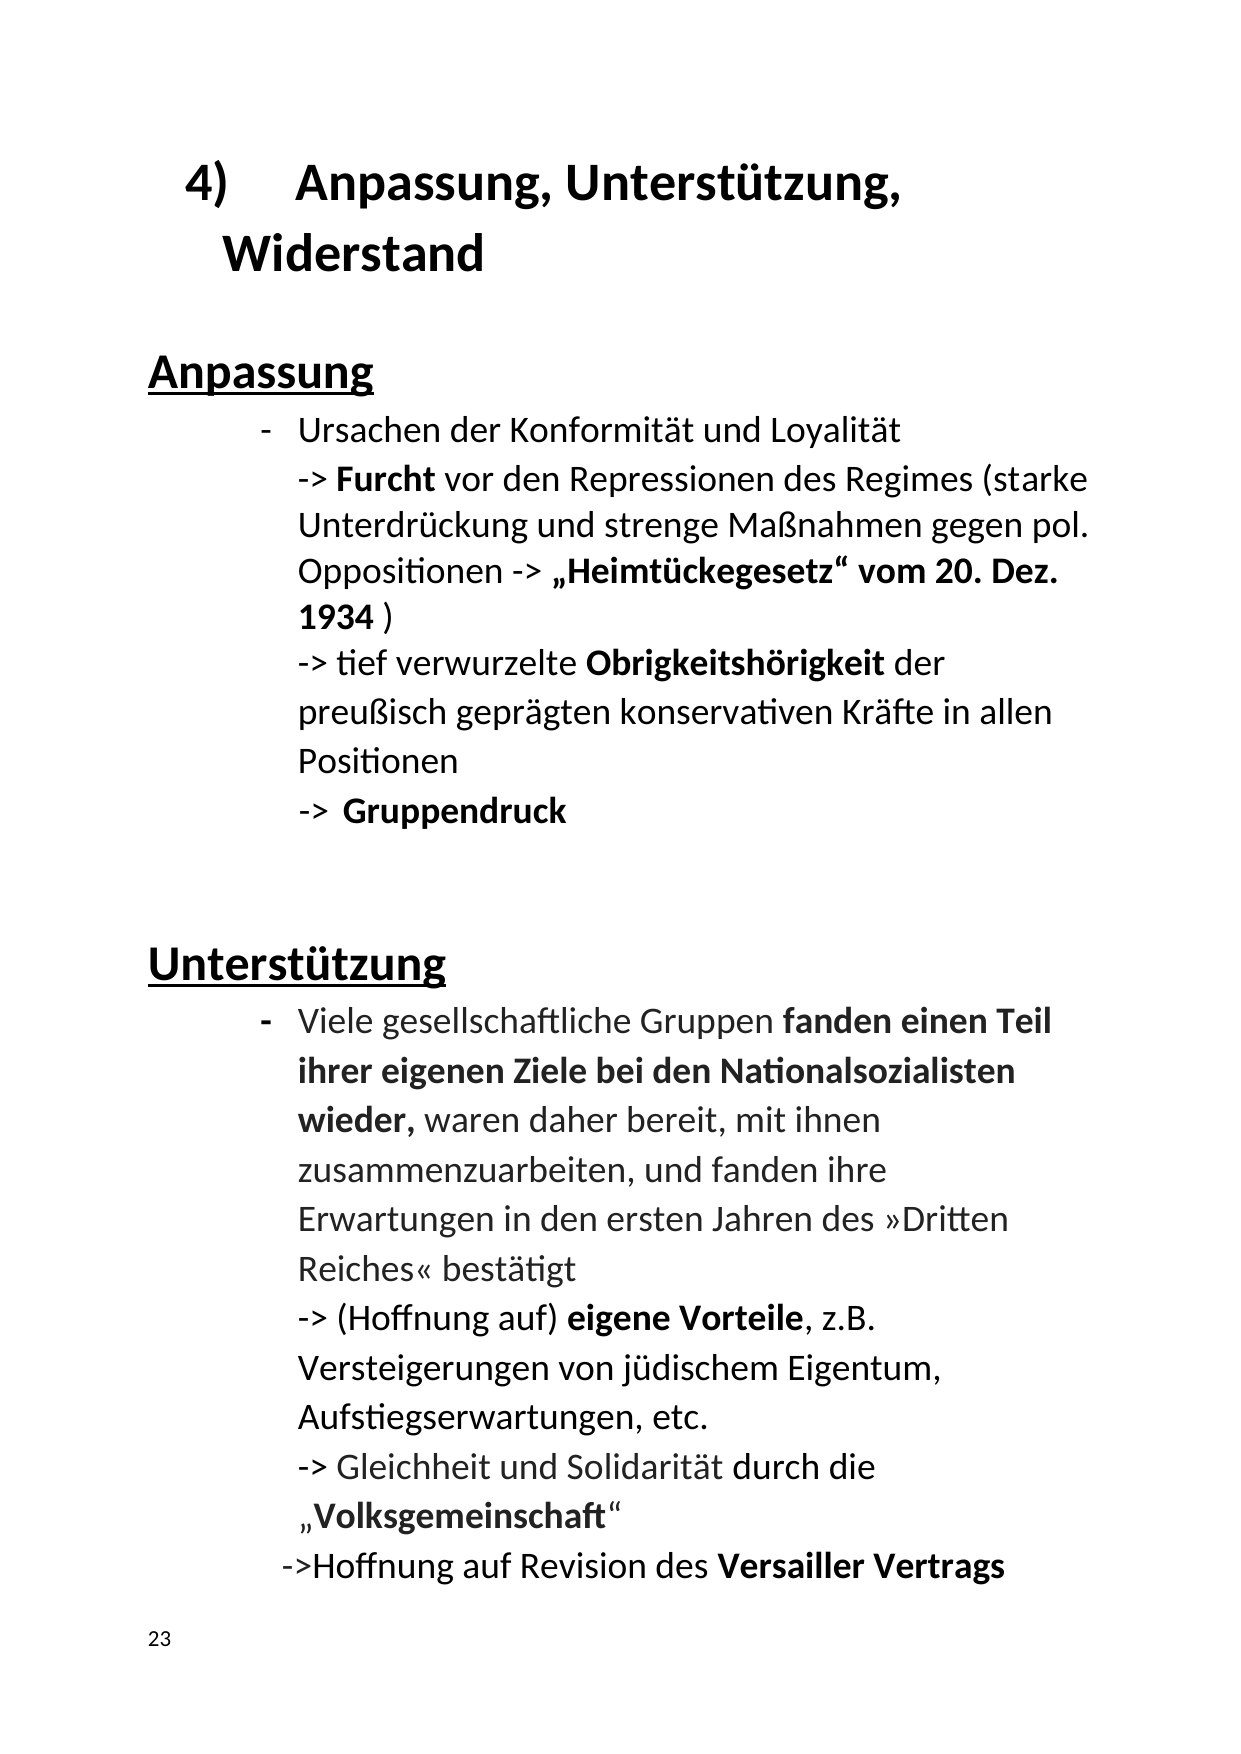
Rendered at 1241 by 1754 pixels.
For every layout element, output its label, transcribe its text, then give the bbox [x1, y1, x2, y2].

text Anpassung [148, 340, 1093, 401]
list -> (Hoffnung auf) eigene Vorteile, z.B. Versteigerungen von jüdischem Eigentum, Aufstiegserwartungen, etc. [298, 1294, 1093, 1439]
list -> Furcht vor den Repressionen des Regimes (starke Unterdrückung und strenge Maßnahmen gegen pol. Oppositionen -> „Heimtückegesetz“ vom 20. Dez. 1934 ) [298, 455, 1093, 638]
list -> Gruppendruck [223, 787, 1093, 833]
list Anpassung, Unterstützung, Widerstand [185, 148, 1093, 285]
list -> Gleichheit und Solidarität durch die „Volksgemeinschaft“ [298, 1443, 1093, 1538]
text Unterstützung [148, 932, 1093, 993]
list ->Hoffnung auf Revision des Versailler Vertrags [223, 1542, 1093, 1588]
list Ursachen der Konformität und Loyalität [260, 406, 1093, 451]
list Viele gesellschaftliche Gruppen fanden einen Teil ihrer eigenen Ziele bei den Nationalsozialisten wieder, waren daher bereit, mit ihnen zusammenzuarbeiten, und fanden ihre Erwartungen in den ersten Jahren des »Dritten Reiches« bestätigt [260, 997, 1093, 1291]
list -> tief verwurzelte Obrigkeitshörigkeit der preußisch geprägten konservativen Kräfte in allen Positionen [298, 638, 1093, 783]
